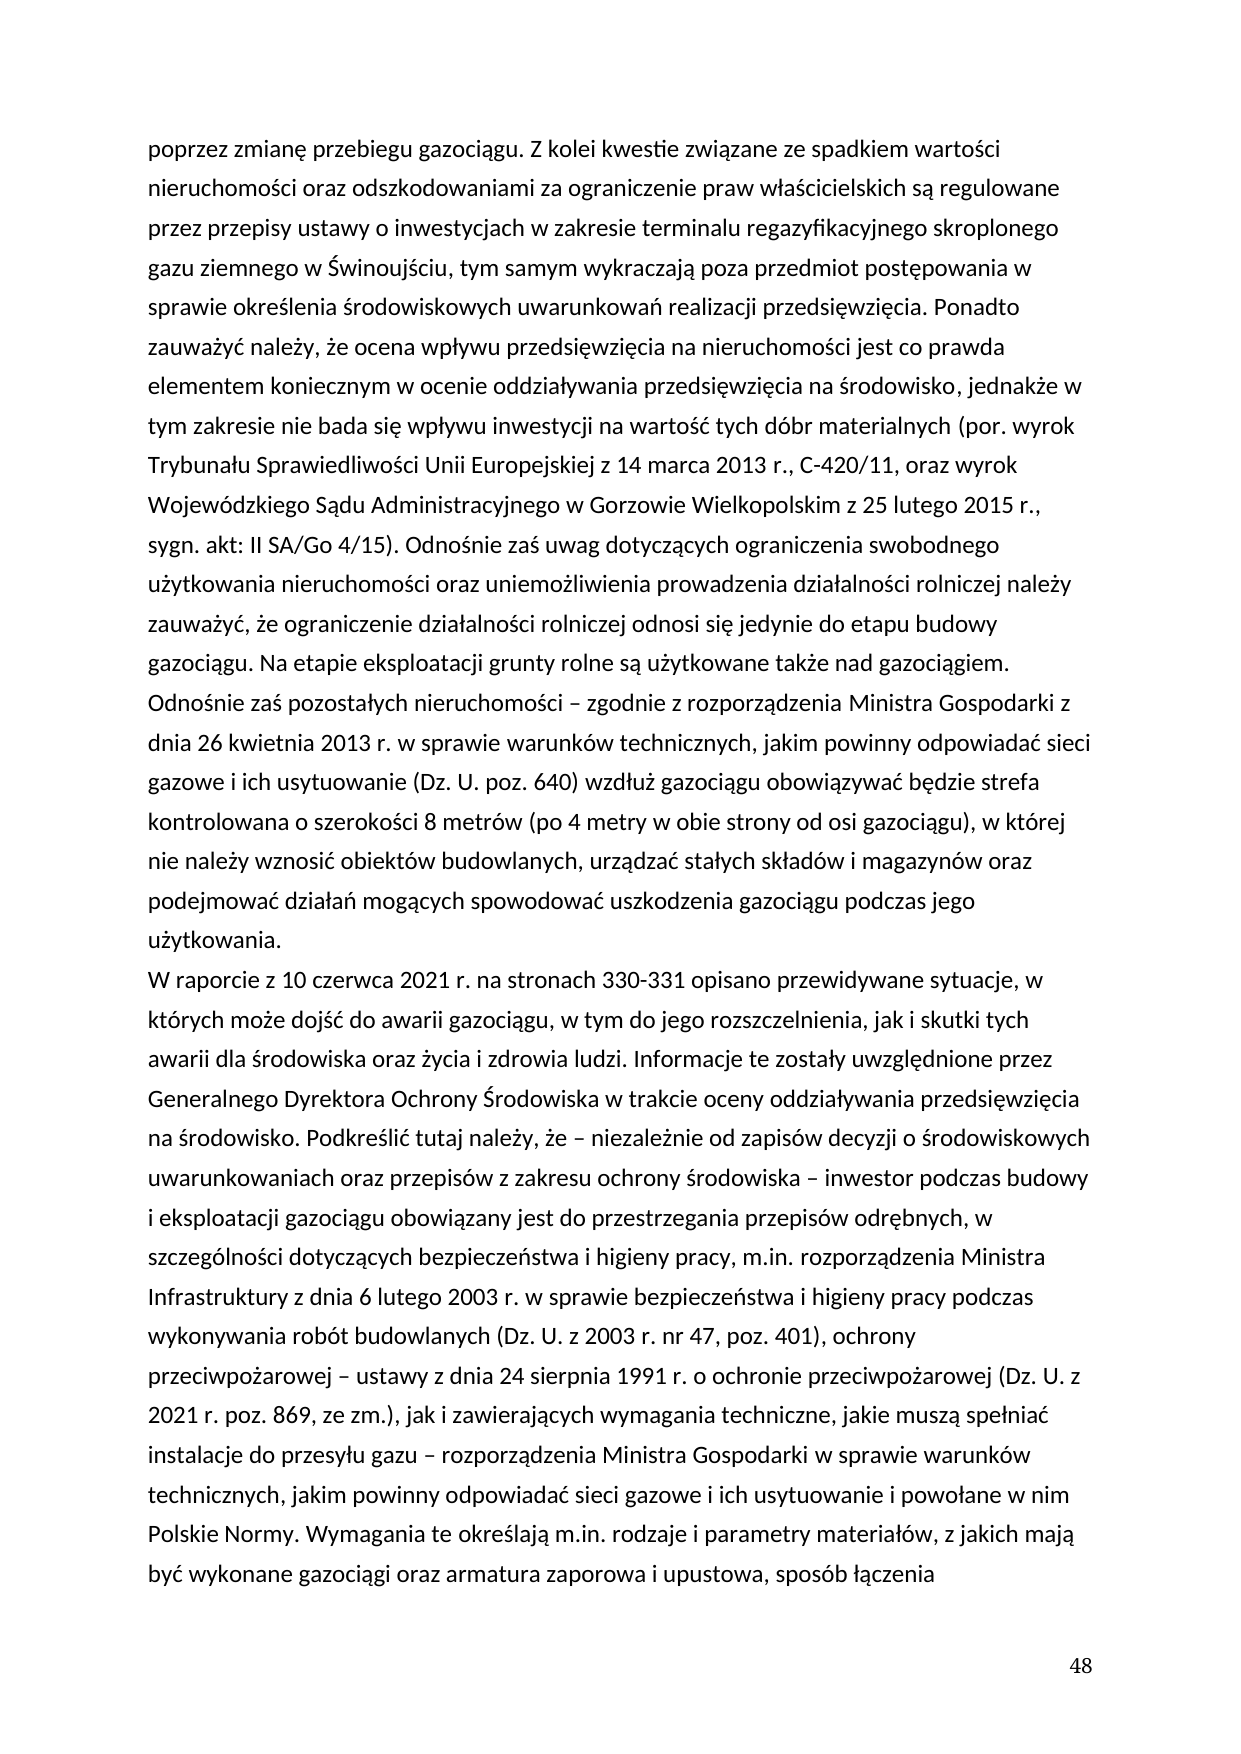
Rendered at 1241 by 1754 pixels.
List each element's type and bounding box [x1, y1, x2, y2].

text [148, 964, 1092, 1588]
text [148, 133, 1092, 955]
